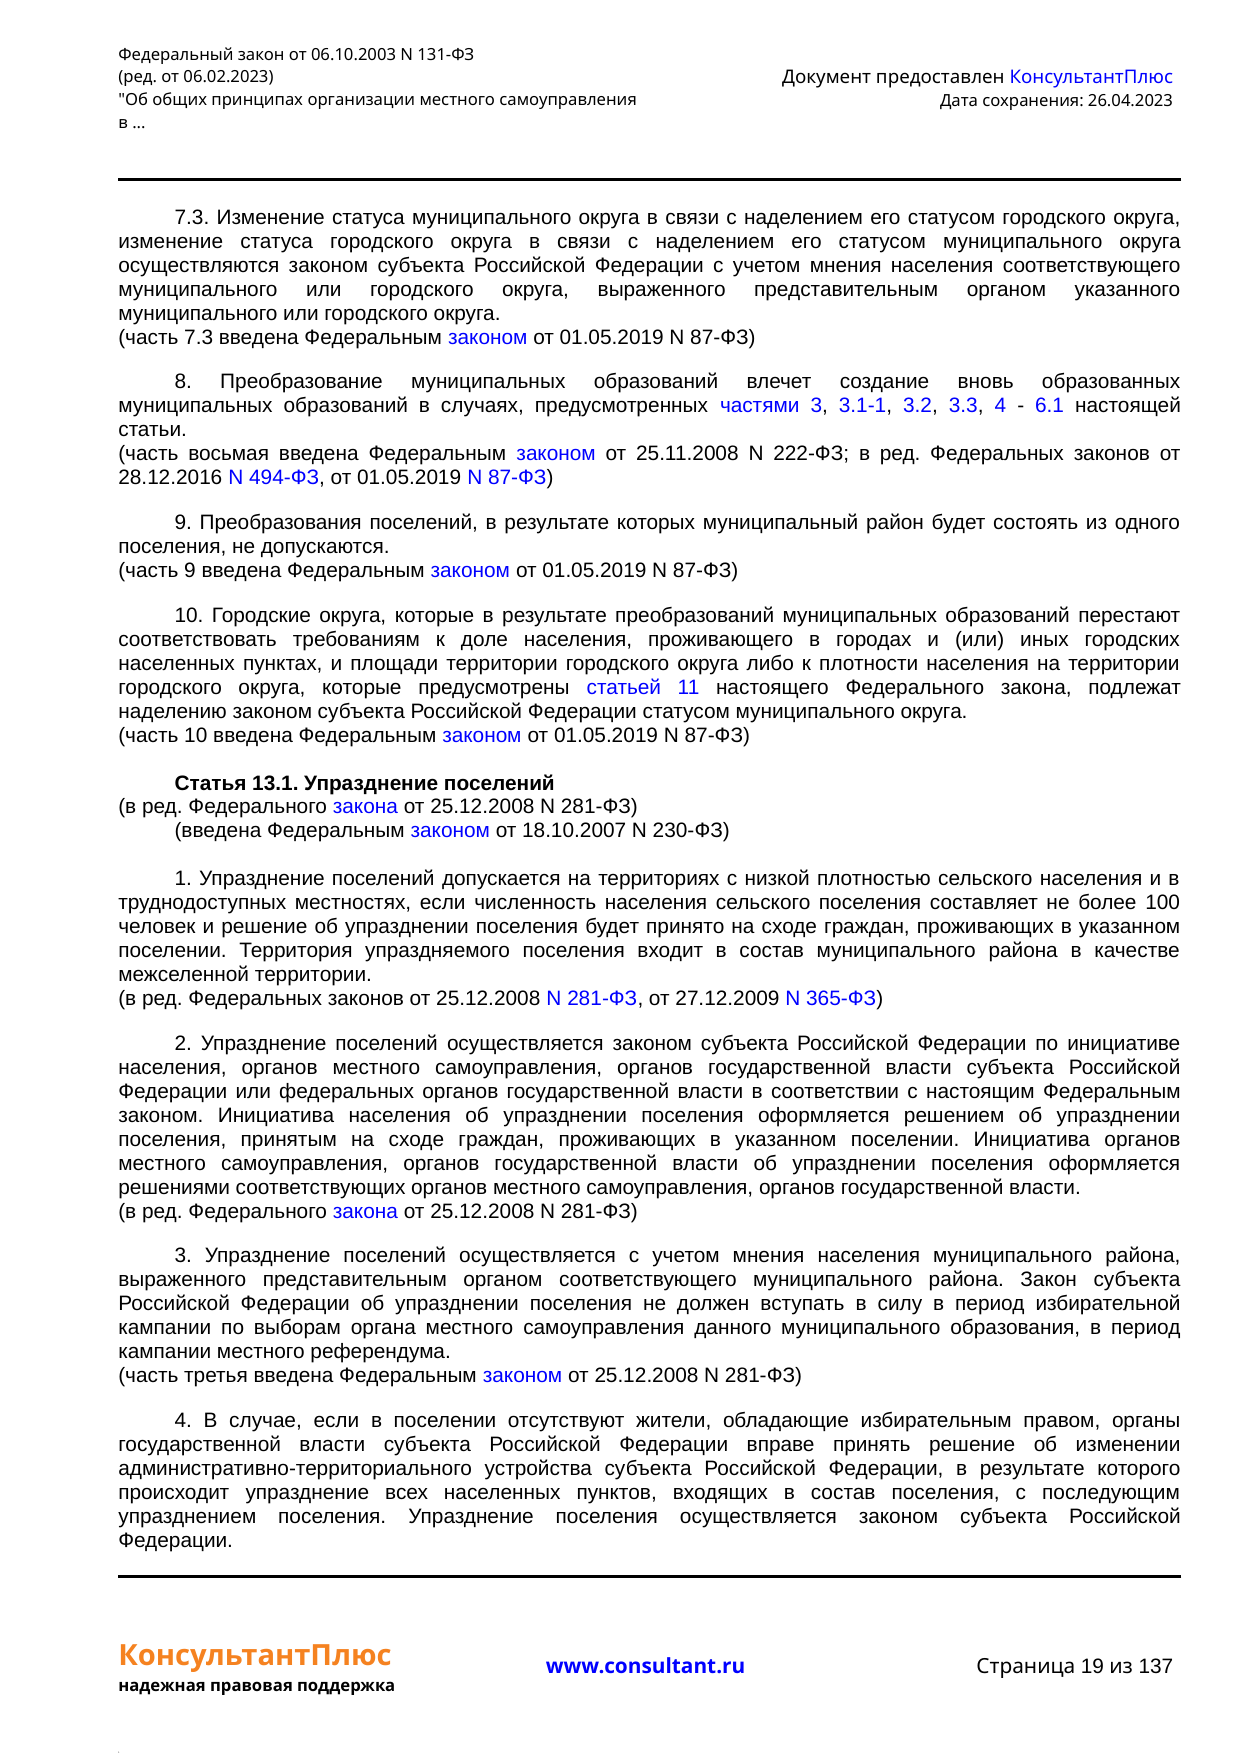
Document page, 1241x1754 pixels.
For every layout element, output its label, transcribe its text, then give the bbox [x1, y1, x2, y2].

text (часть 7.3 введена Федеральным законом от 01.05.2019 N 87-ФЗ) [118, 324, 1181, 348]
text (в ред. Федерального закона от 25.12.2008 N 281-ФЗ) [118, 794, 1181, 818]
title Статья 13.1. Упразднение поселений [118, 770, 1181, 794]
text (часть 10 введена Федеральным законом от 01.05.2019 N 87-ФЗ) [118, 722, 1181, 746]
text 1. Упразднение поселений допускается на территориях с низкой плотностью сельского населения и в труднодоступных местностях, если численность населения сельского поселения составляет не более 100 человек и решение об упразднении поселения будет принято на сходе граждан, проживающих в указанном поселении. Территория упраздняемого поселения входит в состав муниципального района в качестве межселенной территории. [118, 866, 1181, 986]
text 4. В случае, если в поселении отсутствуют жители, обладающие избирательным правом, органы государственной власти субъекта Российской Федерации вправе принять решение об изменении административно-территориального устройства субъекта Российской Федерации, в результате которого происходит упразднение всех населенных пунктов, входящих в состав поселения, с последующим упразднением поселения. Упразднение поселения осуществляется законом субъекта Российской Федерации. [118, 1408, 1181, 1552]
text (в ред. Федерального закона от 25.12.2008 N 281-ФЗ) [118, 1198, 1181, 1222]
text 8. Преобразование муниципальных образований влечет создание вновь образованных муниципальных образований в случаях, предусмотренных частями 3, 3.1-1, 3.2, 3.3, 4 - 6.1 настоящей статьи. [118, 369, 1181, 441]
text 10. Городские округа, которые в результате преобразований муниципальных образований перестают соответствовать требованиям к доле населения, проживающего в городах и (или) иных городских населенных пунктах, и площади территории городского округа либо к плотности населения на территории городского округа, которые предусмотрены статьей 11 настоящего Федерального закона, подлежат наделению законом субъекта Российской Федерации статусом муниципального округа. [118, 603, 1181, 722]
text 7.3. Изменение статуса муниципального округа в связи с наделением его статусом городского округа, изменение статуса городского округа в связи с наделением его статусом муниципального округа осуществляются законом субъекта Российской Федерации с учетом мнения населения соответствующего муниципального или городского округа, выраженного представительным органом указанного муниципального или городского округа. [118, 205, 1181, 324]
text (в ред. Федеральных законов от 25.12.2008 N 281-ФЗ, от 27.12.2009 N 365-ФЗ) [118, 986, 1181, 1010]
text (часть третья введена Федеральным законом от 25.12.2008 N 281-ФЗ) [118, 1363, 1181, 1387]
text (введена Федеральным законом от 18.10.2007 N 230-ФЗ) [118, 818, 1181, 842]
text 9. Преобразования поселений, в результате которых муниципальный район будет состоять из одного поселения, не допускаются. [118, 510, 1181, 558]
text 3. Упразднение поселений осуществляется с учетом мнения населения муниципального района, выраженного представительным органом соответствующего муниципального района. Закон субъекта Российской Федерации об упразднении поселения не должен вступать в силу в период избирательной кампании по выборам органа местного самоуправления данного муниципального образования, в период кампании местного референдума. [118, 1243, 1181, 1363]
text 2. Упразднение поселений осуществляется законом субъекта Российской Федерации по инициативе населения, органов местного самоуправления, органов государственной власти субъекта Российской Федерации или федеральных органов государственной власти в соответствии с настоящим Федеральным законом. Инициатива населения об упразднении поселения оформляется решением об упразднении поселения, принятым на сходе граждан, проживающих в указанном поселении. Инициатива органов местного самоуправления, органов государственной власти об упразднении поселения оформляется решениями соответствующих органов местного самоуправления, органов государственной власти. [118, 1031, 1181, 1198]
text (часть восьмая введена Федеральным законом от 25.11.2008 N 222-ФЗ; в ред. Федеральных законов от 28.12.2016 N 494-ФЗ, от 01.05.2019 N 87-ФЗ) [118, 441, 1181, 489]
text (часть 9 введена Федеральным законом от 01.05.2019 N 87-ФЗ) [118, 558, 1181, 582]
